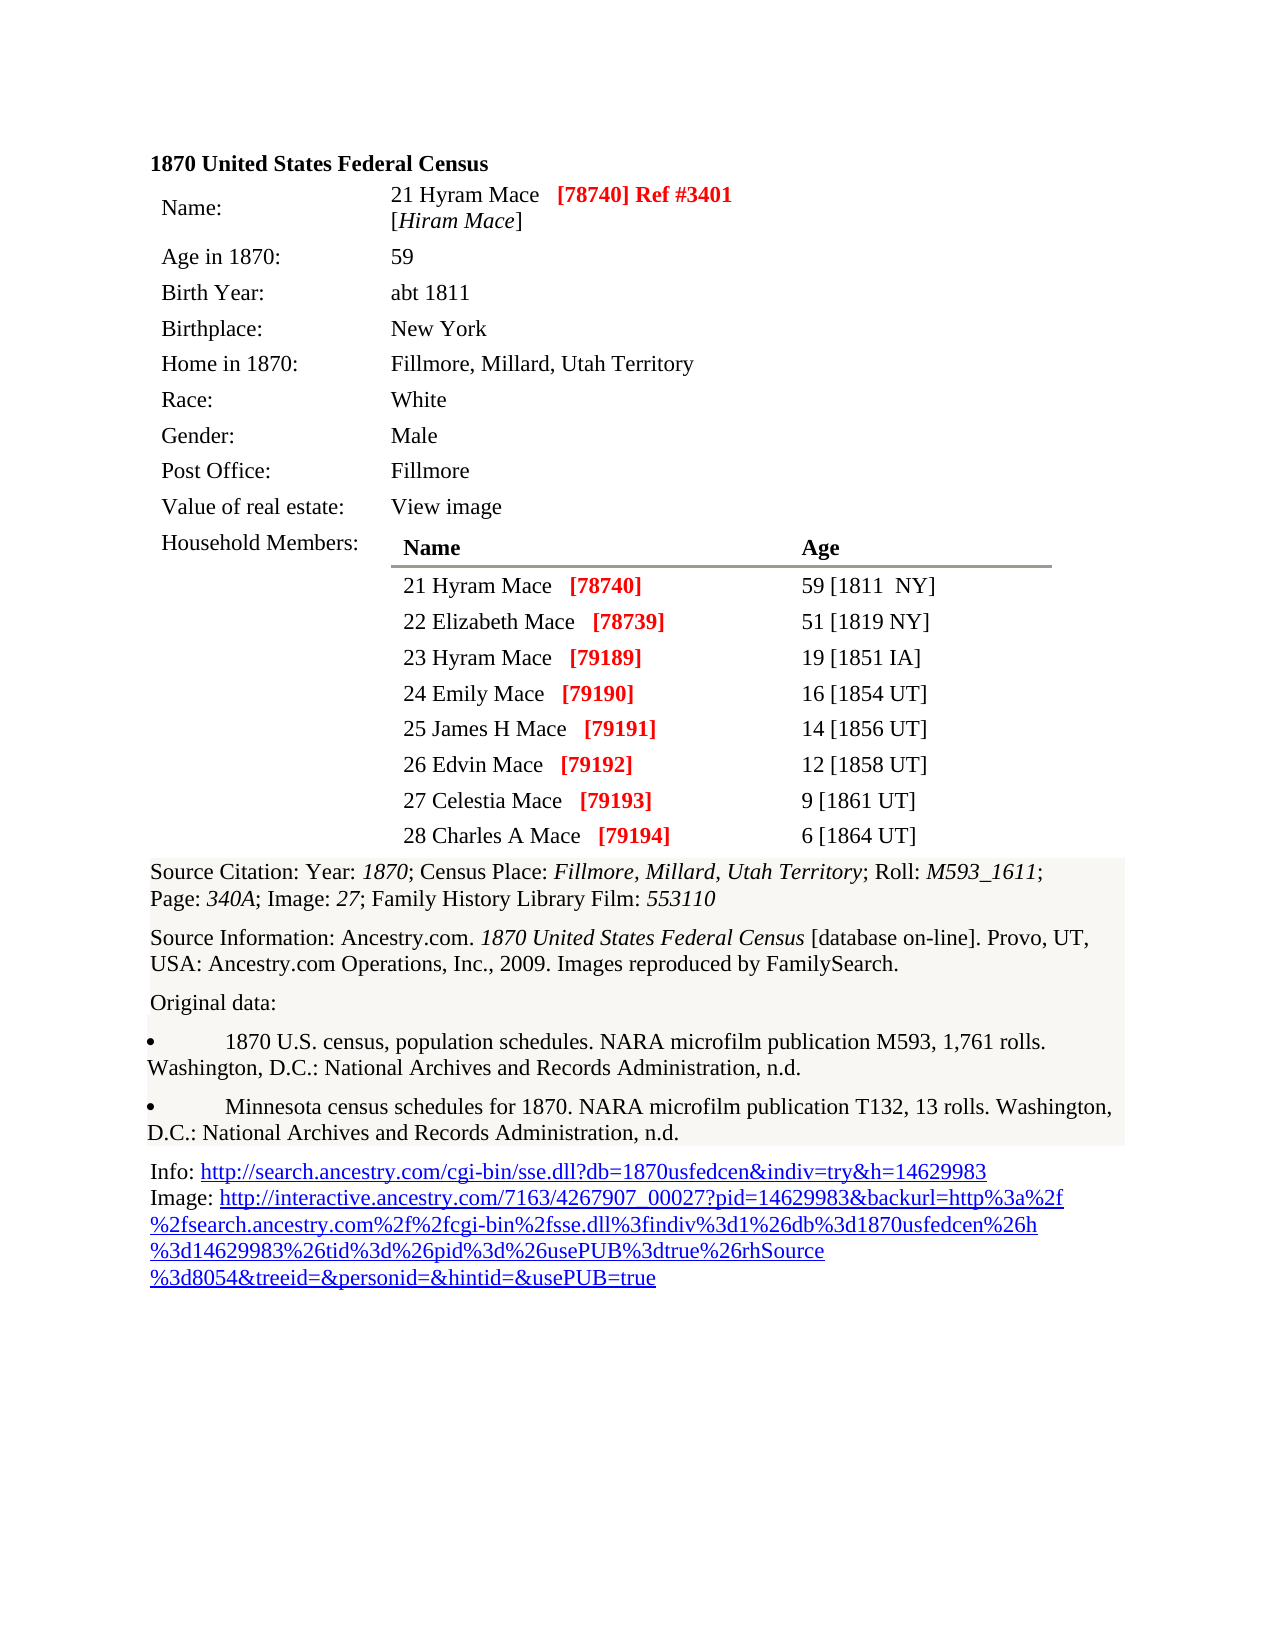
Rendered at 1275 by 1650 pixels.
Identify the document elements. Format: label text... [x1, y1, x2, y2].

table_cell abt 1811 [378, 274, 1117, 310]
table_header 21 Hyram Mace [78740] Ref #3401 [Hiram Mace] [378, 176, 1117, 238]
table_cell Race: [149, 381, 378, 417]
table_cell [378, 524, 1117, 858]
table_cell White [378, 381, 1117, 417]
table_cell Post Office: [149, 453, 378, 488]
text Image: http://interactive.ancestry.com/7163/4267907_00027?pid=14629983&backurl=http%3a%2f%2fsearch.ancestry.com%2f%2fcgi-bin%2fsse.dll%3findiv%3d1%26db%3d1870usfedcen%26h%3d14629983%26tid%3d%26pid%3d%26usePUB%3dtrue%26rhSource%3d8054&treeid=&personid=&hintid=&usePUB=true [150, 1184, 1125, 1290]
table_cell Value of real estate: [149, 489, 378, 524]
table_cell Fillmore [378, 453, 1117, 488]
table_cell Fillmore, Millard, Utah Territory [378, 346, 1117, 381]
table_cell Age in 1870: [149, 239, 378, 274]
text Source Citation: Year: 1870; Census Place: Fillmore, Millard, Utah Territory; Roll: M593_1611; Page: 340A; Image: 27; Family History Library Film: 553110 [150, 858, 1125, 911]
table_cell Birthplace: [149, 310, 378, 346]
table_cell Male [378, 417, 1117, 453]
table_header Name: [149, 176, 378, 238]
text Original data: [150, 989, 1125, 1015]
table_cell Birth Year: [149, 274, 378, 310]
text Source Information: Ancestry.com. 1870 United States Federal Census [database on-line]. Provo, UT, USA: Ancestry.com Operations, Inc., 2009. Images reproduced by FamilySearch. [150, 924, 1125, 976]
table_cell Home in 1870: [149, 346, 378, 381]
list Minnesota census schedules for 1870. NARA microfilm publication T132, 13 rolls. Washington, D.C.: National Archives and Records Administration, n.d. [147, 1093, 1125, 1146]
text Info: http://search.ancestry.com/cgi-bin/sse.dll?db=1870usfedcen&indiv=try&h=14629983 [150, 1158, 1125, 1184]
text 1870 United States Federal Census [150, 150, 1125, 176]
table_cell View image [378, 489, 1117, 524]
list 1870 U.S. census, population schedules. NARA microfilm publication M593, 1,761 rolls. Washington, D.C.: National Archives and Records Administration, n.d. [147, 1028, 1125, 1080]
table_cell New York [378, 310, 1117, 346]
table_cell Household Members: [149, 524, 378, 858]
table_cell Gender: [149, 417, 378, 453]
table_cell 59 [378, 239, 1117, 274]
